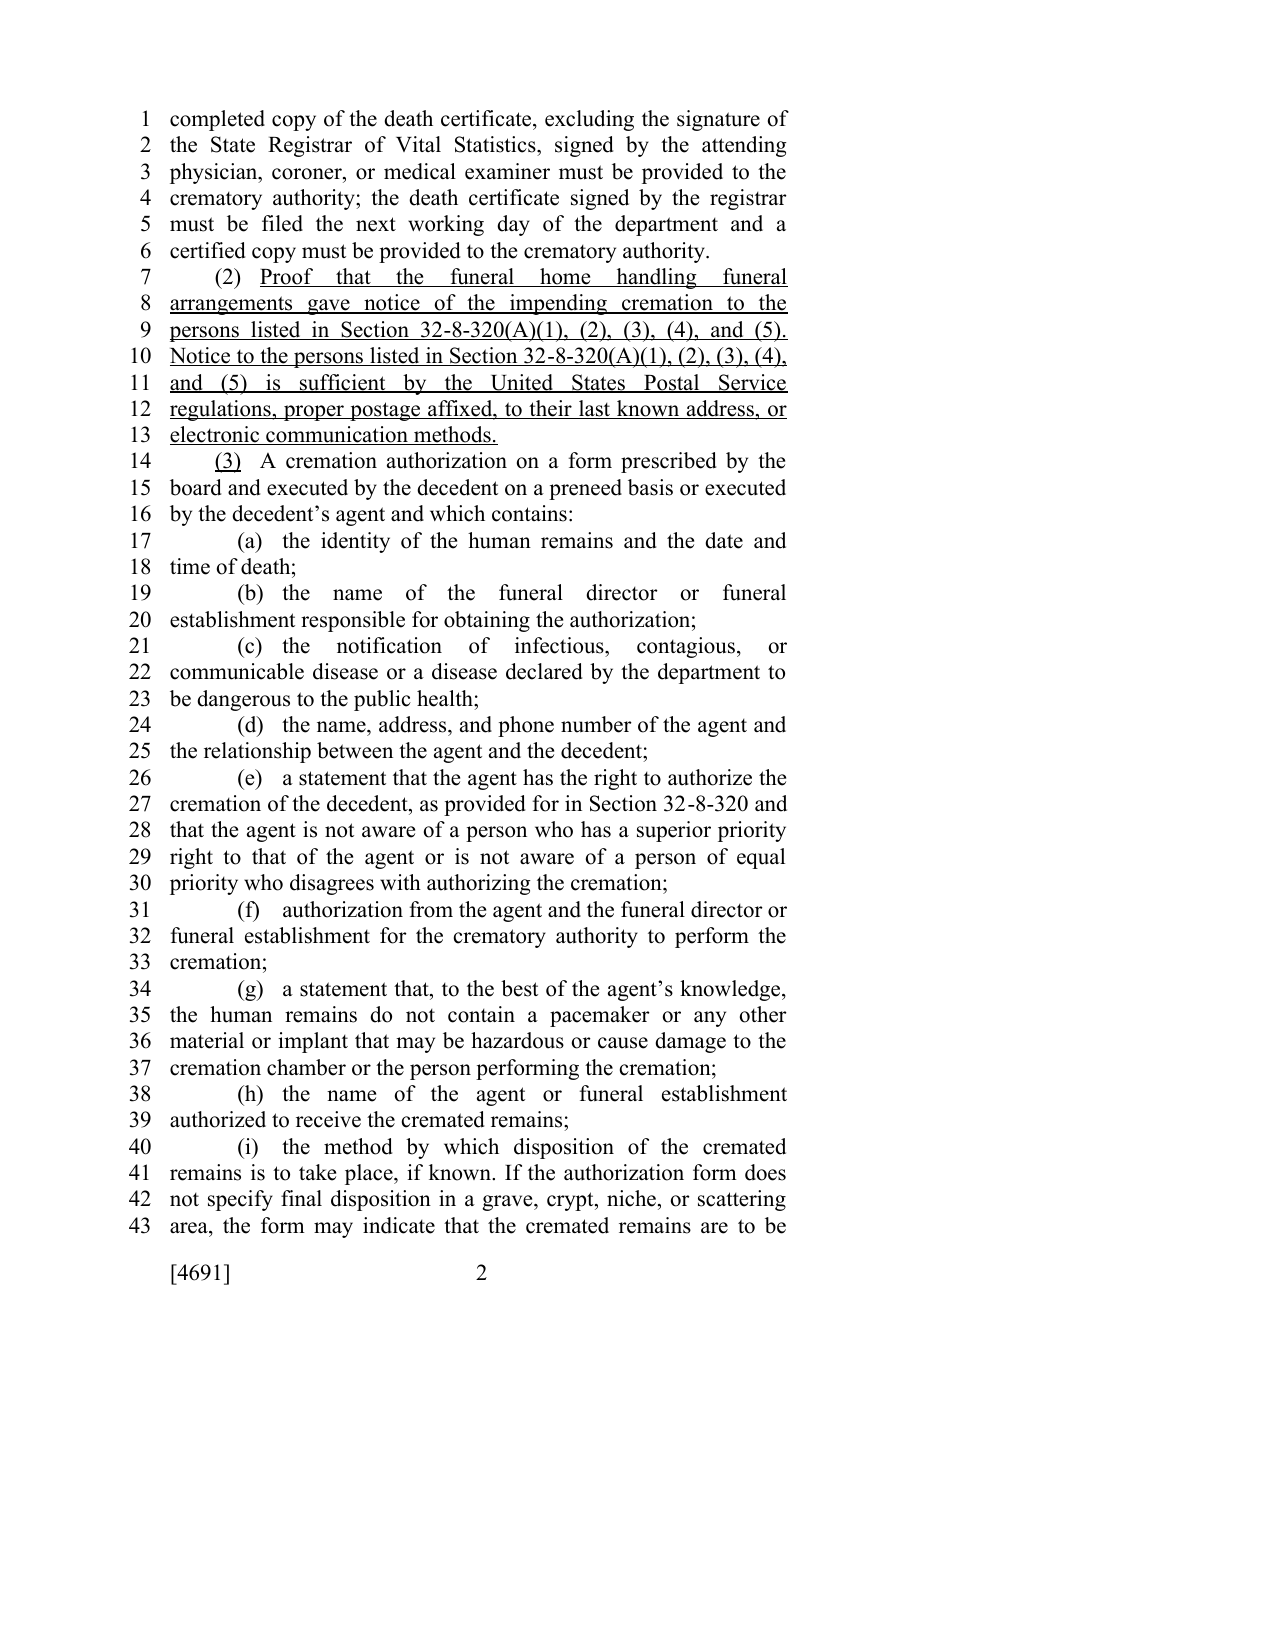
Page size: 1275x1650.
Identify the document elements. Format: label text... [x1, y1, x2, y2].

text (e) a statement that the agent has the right to authorize the cremation of the decedent, as provided for in Section 32-8-320 and that the agent is not aware of a person who has a superior priority right to that of the agent or is not aware of a person of equal priority who disagrees with authorizing the cremation; [169, 764, 787, 896]
text (d) the name, address, and phone number of the agent and the relationship between the agent and the decedent; [169, 711, 787, 764]
text (g) a statement that, to the best of the agent’s knowledge, the human remains do not contain a pacemaker or any other material or implant that may be hazardous or cause damage to the cremation chamber or the person performing the cremation; [169, 975, 787, 1080]
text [169, 105, 787, 263]
text (f) authorization from the agent and the funeral director or funeral establishment for the crematory authority to perform the cremation; [169, 896, 787, 975]
text (2) Proof that the funeral home handling funeral arrangements gave notice of the impending cremation to the persons listed in Section 32-8-320(A)(1), (2), (3), (4), and (5). Notice to the persons listed in Section 32-8-320(A)(1), (2), (3), (4), and (5) is sufficient by the United States Postal Service regulations, proper postage affixed, to their last known address, or electronic communication methods. [169, 263, 787, 312]
text (3) A cremation authorization on a form prescribed by the board and executed by the decedent on a preneed basis or executed by the decedent’s agent and which contains: [169, 448, 787, 527]
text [169, 1133, 787, 1238]
text (c) the notification of infectious, contagious, or communicable disease or a disease declared by the department to be dangerous to the public health; [169, 632, 787, 711]
text (b) the name of the funeral director or funeral establishment responsible for obtaining the authorization; [169, 579, 787, 632]
text (a) the identity of the human remains and the date and time of death; [169, 527, 787, 579]
text (h) the name of the agent or funeral establishment authorized to receive the cremated remains; [169, 1080, 787, 1133]
